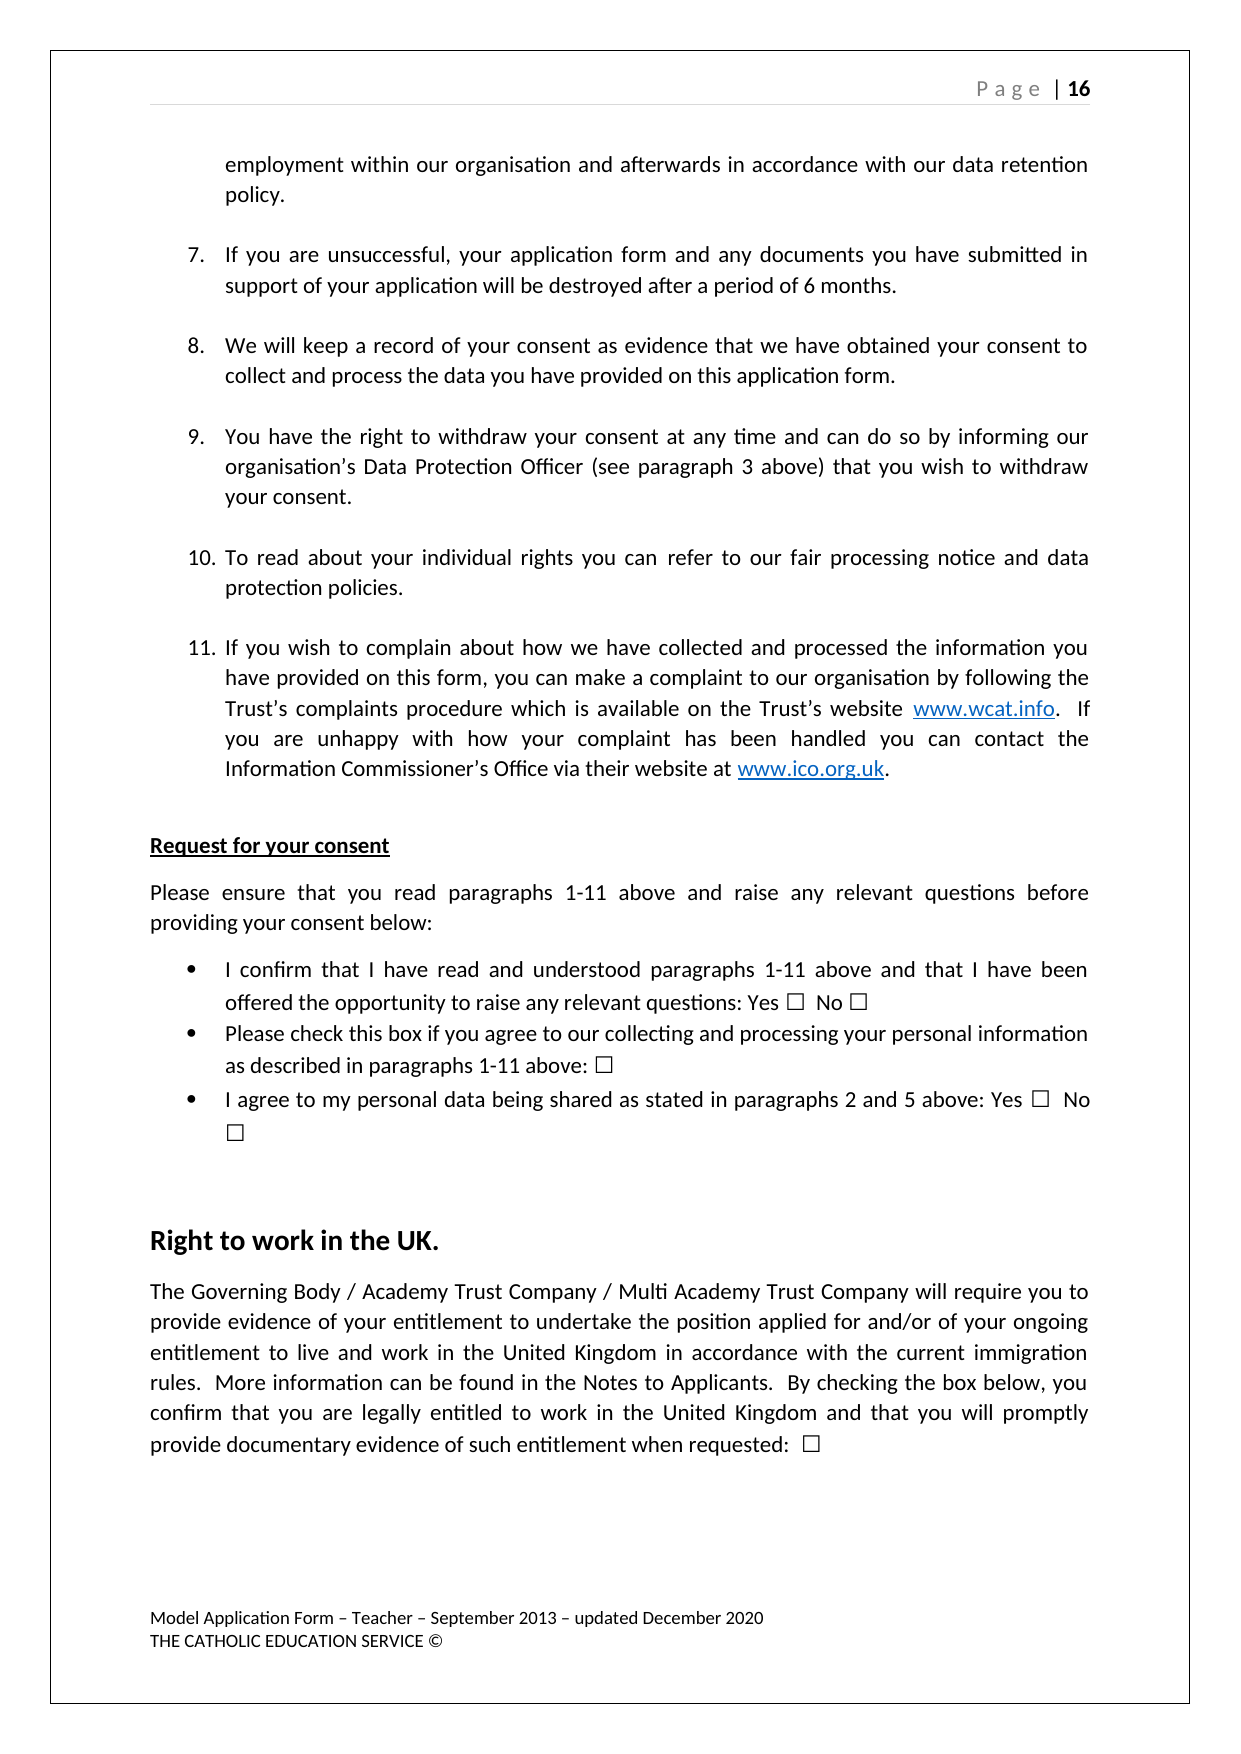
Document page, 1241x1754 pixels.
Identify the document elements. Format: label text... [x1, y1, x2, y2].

list If you are unsuccessful, your application form and any documents you have submitted in support of your application will be destroyed after a period of 6 months. [187, 241, 1090, 299]
text Please ensure that you read paragraphs 1-11 above and raise any relevant questions before providing your consent below: [150, 878, 1090, 936]
list I agree to my personal data being shared as stated in paragraphs 2 and 5 above: Yes No [187, 1083, 1090, 1148]
list Please check this box if you agree to our collecting and processing your personal information as described in paragraphs 1-11 above: [187, 1019, 1090, 1081]
list I confirm that I have read and understood paragraphs 1-11 above and that I have been offered the opportunity to raise any relevant questions: Yes No [187, 955, 1090, 1017]
text The Governing Body / Academy Trust Company / Multi Academy Trust Company will require you to provide evidence of your entitlement to undertake the position applied for and/or of your ongoing entitlement to live and work in the United Kingdom in accordance with the current immigration rules. More information can be found in the Notes to Applicants. By checking the box below, you confirm that you are legally entitled to work in the United Kingdom and that you will promptly provide documentary evidence of such entitlement when requested: [150, 1277, 1090, 1459]
list You have the right to withdraw your consent at any time and can do so by informing our organisation’s Data Protection Officer (see paragraph 3 above) that you wish to withdraw your consent. [187, 422, 1090, 510]
list If you wish to complain about how we have collected and processed the information you have provided on this form, you can make a complaint to our organisation by following the Trust’s complaints procedure which is available on the Trust’s website www.wcat.info. If you are unhappy with how your complaint has been handled you can contact the Information Commissioner’s Office via their website at www.ico.org.uk. [187, 633, 1090, 782]
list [187, 150, 1090, 208]
text Right to work in the UK. [150, 1222, 1090, 1258]
list We will keep a record of your consent as evidence that we have obtained your consent to collect and process the data you have provided on this application form. [187, 331, 1090, 389]
text Request for your consent [150, 831, 1090, 859]
list To read about your individual rights you can refer to our fair processing notice and data protection policies. [187, 543, 1090, 601]
